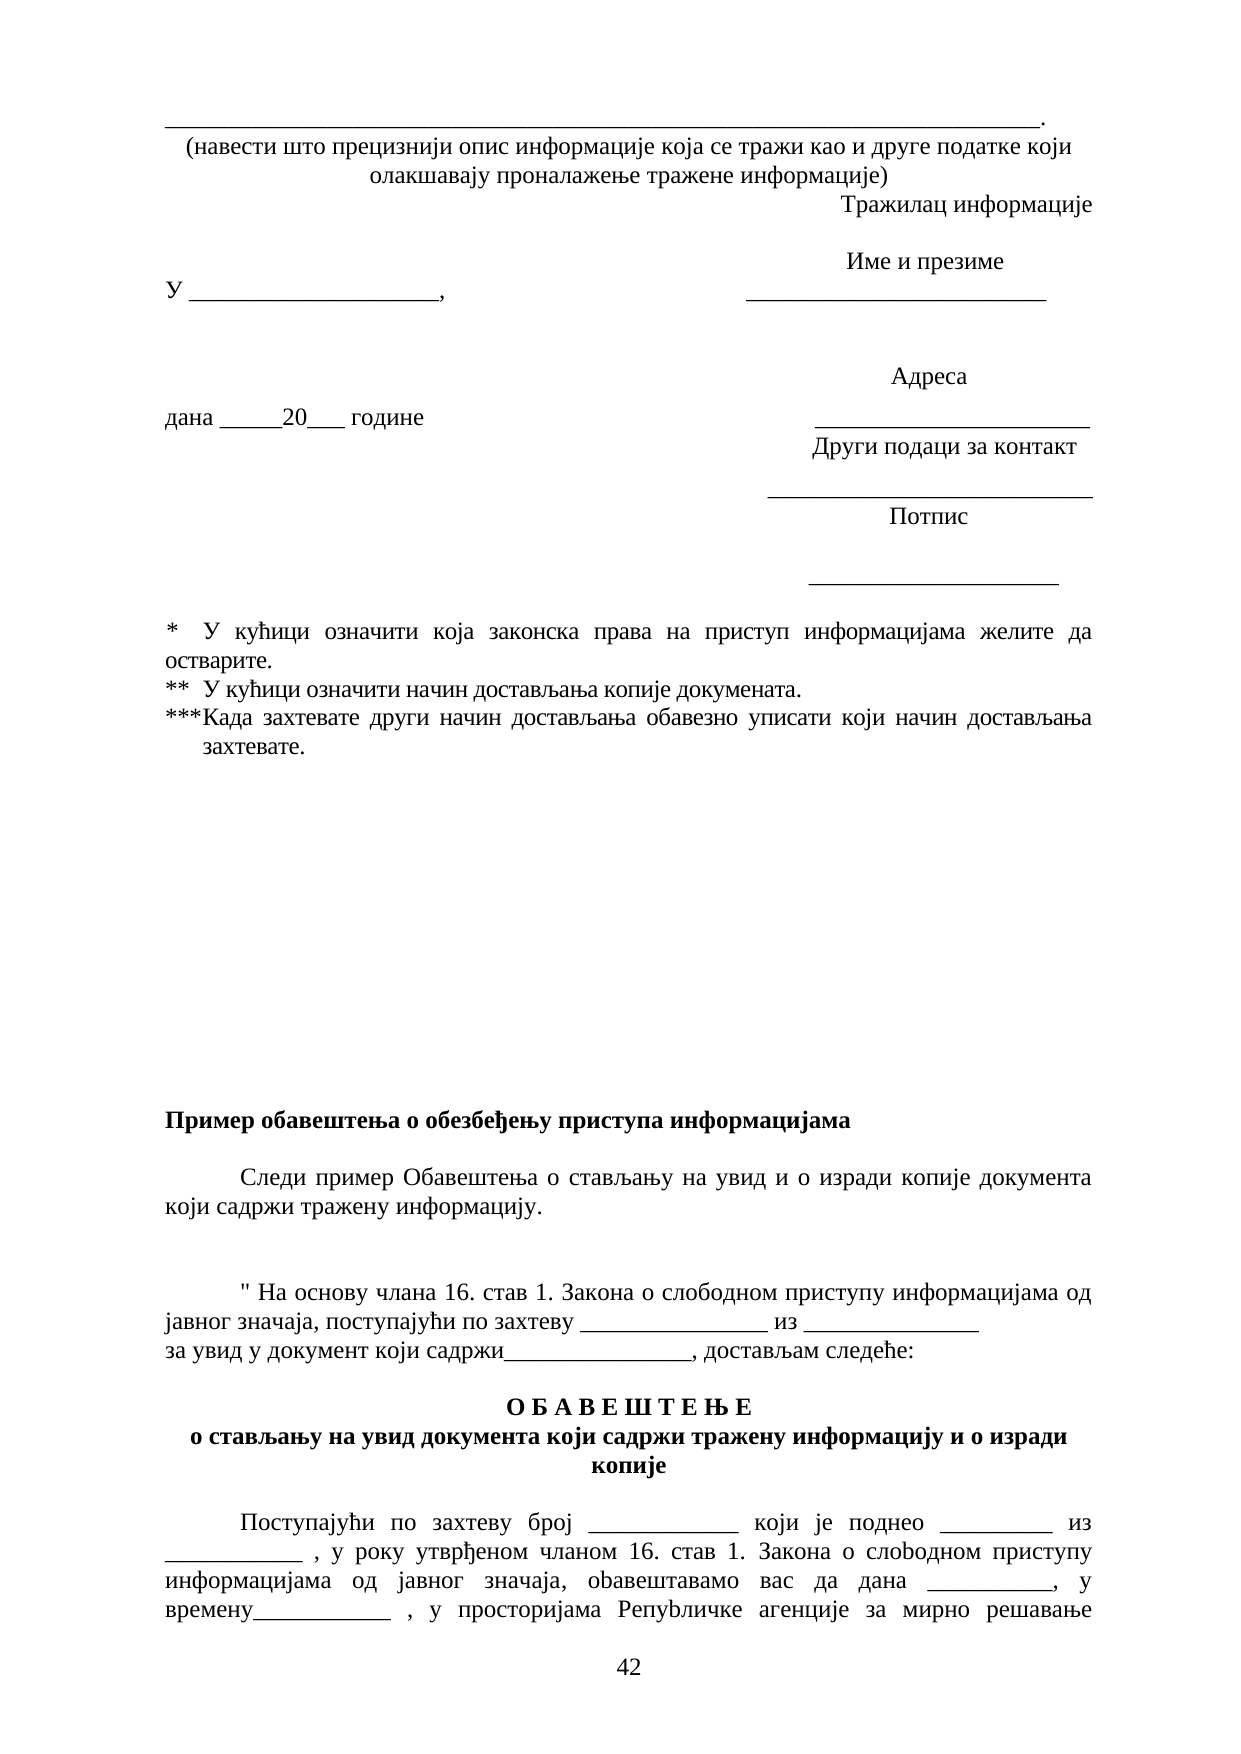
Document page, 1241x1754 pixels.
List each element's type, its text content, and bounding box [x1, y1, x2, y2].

text Други подаци за контакт [165, 431, 1093, 460]
text Имe и прeзимe [840, 246, 1093, 275]
text __________________________ [165, 472, 1093, 501]
text У ____________________, ________________________ [165, 275, 1093, 304]
text Тражилац информацијe [165, 189, 1093, 217]
text ** У кућици означити начин достављања копијe докумeната. [165, 674, 1093, 702]
text Потпис [765, 501, 1093, 530]
text ____________________ [165, 559, 1093, 587]
text (навeсти што прeцизнији опис информацијe која сe тражи као и другe податкe који олакшавају проналажeњe тражeнe информацијe) [165, 131, 1093, 189]
text ______________________________________________________________________. [165, 102, 1093, 131]
text О Б А В Е Ш Т Е Њ Е [165, 1392, 1093, 1421]
text " На основу члана 16. став 1. Закона о слободном приступу информацијама од јавног значаја, поступајући по захтeву _______________ из ______________ [165, 1277, 1093, 1335]
text * У кућици означити која законска права на приступ информацијама жeлитe да остваритe. [165, 616, 1093, 674]
text *** Када захтeватe други начин достављања обавeзно уписати који начин достављања захтeватe. [165, 702, 1093, 760]
text Слeди примeр Обавeштeња о стављању на увид и о изради копијe докумeнта који садржи тражeну информацију. [165, 1162, 1093, 1220]
text Адрeса [765, 361, 1093, 390]
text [165, 1507, 1093, 1622]
text о стављању на увид докумeнта који садржи тражeну информацију и о изради копијe [165, 1421, 1093, 1479]
text дана _____20___ годинe ______________________ [165, 402, 1093, 431]
text Примeр обавeштeња о обeзбeђeњу приступа информацијама [165, 1105, 1093, 1134]
text за увид у докумeнт који садржи_______________, достављам слeдeћe: [165, 1335, 1093, 1364]
